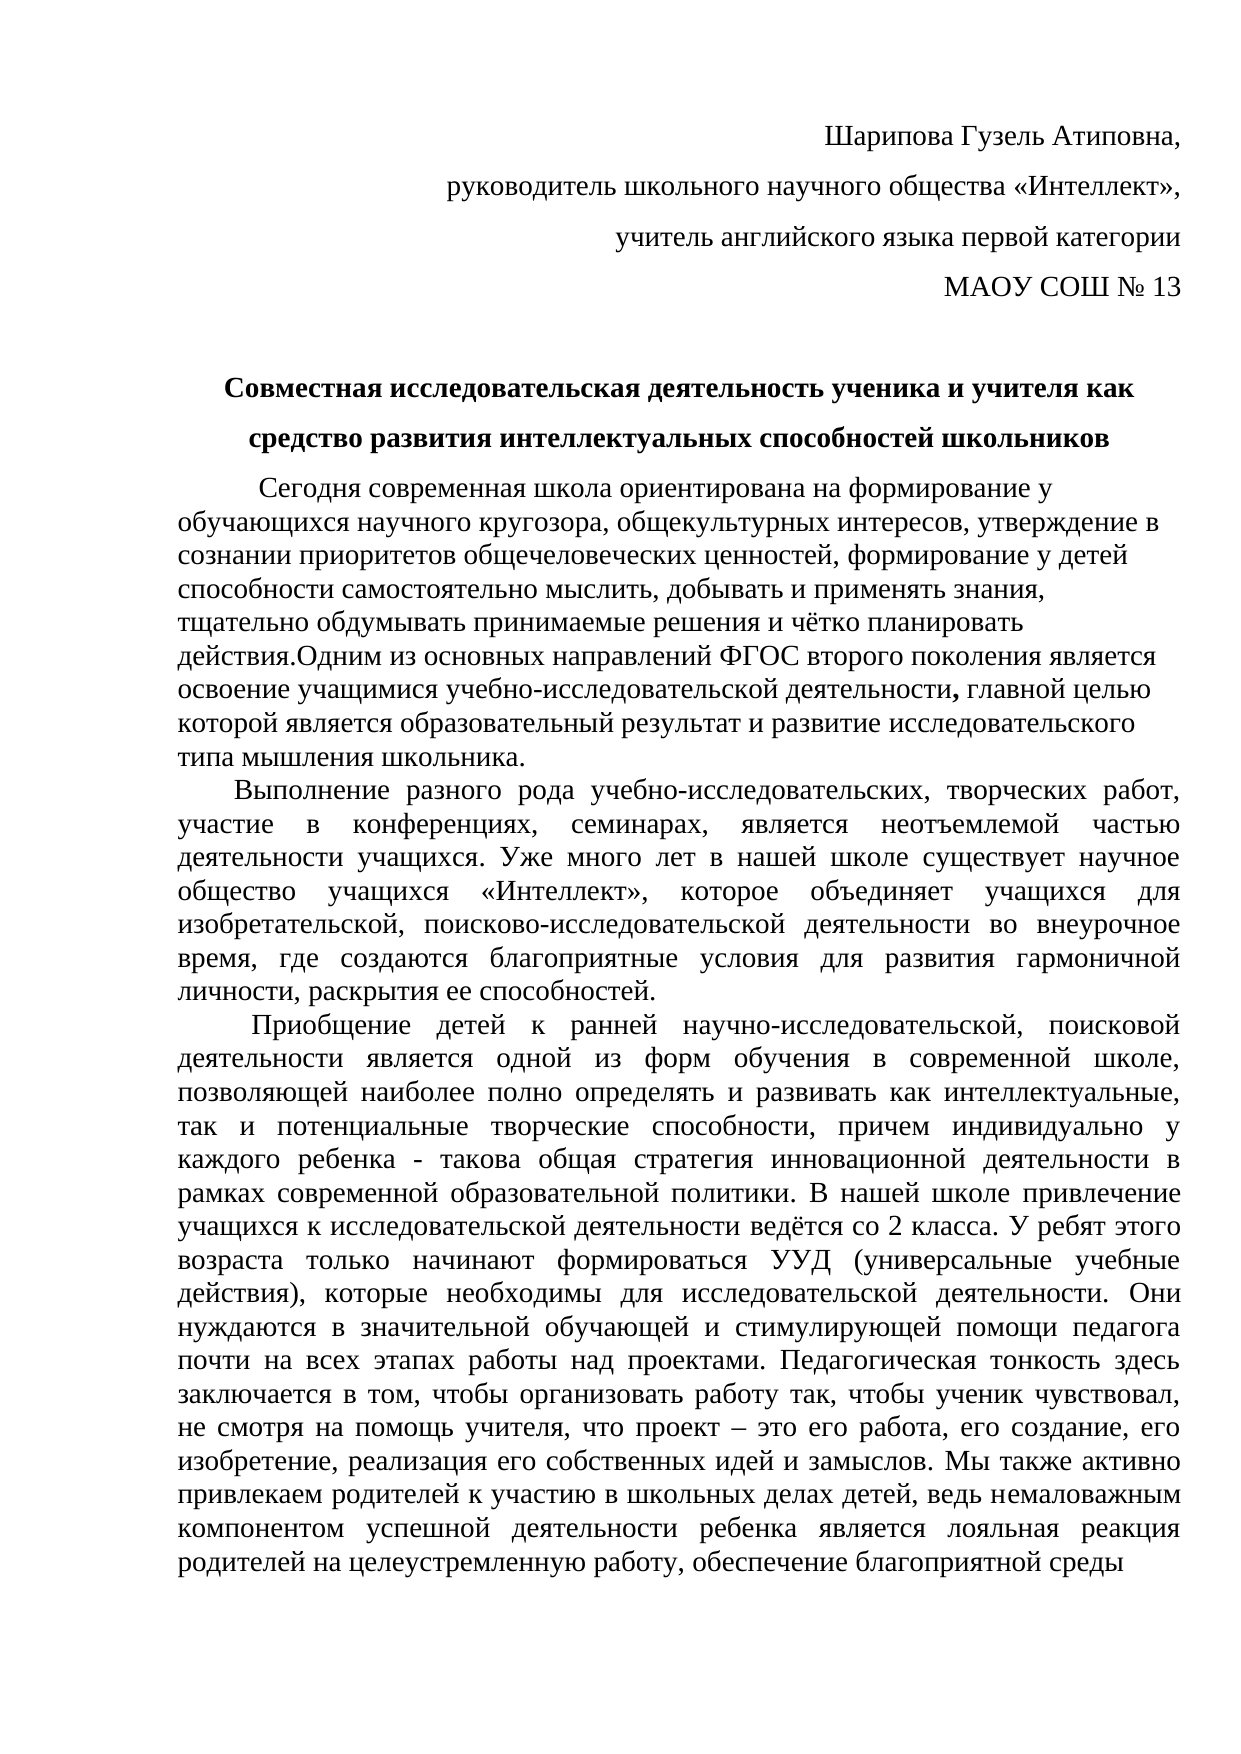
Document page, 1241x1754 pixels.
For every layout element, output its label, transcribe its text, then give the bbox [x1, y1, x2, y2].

text руководитель школьного научного общества «Интеллект», [177, 168, 1181, 202]
text Приобщение детей к ранней научно-исследовательской, поисковой деятельности является одной из форм обучения в современной школе, позволяющей наиболее полно определять и развивать как интеллектуальные, так и потенциальные творческие способности, причем индивидуально у каждого ребенка - такова общая стратегия инновационной деятельности в рамках современной образовательной политики. В нашей школе привлечение учащихся к исследовательской деятельности ведётся со 2 класса. У ребят этого возраста только начинают формироваться УУД (универсальные учебные действия), которые необходимы для исследовательской деятельности. Они нуждаются в значительной обучающей и стимулирующей помощи педагога почти на всех этапах работы над проектами. Педагогическая тонкость здесь заключается в том, чтобы организовать работу так, чтобы ученик чувствовал, не смотря на помощь учителя, что проект – это его работа, его создание, его изобретение, реализация его собственных идей и замыслов. Мы также активно привлекаем родителей к участию в школьных делах детей, ведь немаловажным компонентом успешной деятельности ребенка является лояльная реакция родителей на целеустремленную работу, обеспечение благоприятной среды [177, 1007, 1181, 1577]
text Выполнение разного рода учебно-исследовательских, творческих работ, участие в конференциях, семинарах, является неотъемлемой частью деятельности учащихся. Уже много лет в нашей школе существует научное общество учащихся «Интеллект», которое объединяет учащихся для изобретательской, поисково-исследовательской деятельности во внеурочное время, где создаются благоприятные условия для развития гармоничной личности, раскрытия ее способностей. [177, 772, 1181, 1007]
text учитель английского языка первой категории [177, 219, 1181, 252]
text Шарипова Гузель Атиповна, [177, 118, 1181, 152]
text МАОУ СОШ № 13 [177, 269, 1181, 303]
text Совместная исследовательская деятельность ученика и учителя как средство развития интеллектуальных способностей школьников [177, 370, 1181, 453]
text Сегодня современная школа ориентирована на формирование у обучающихся научного кругозора, общекультурных интересов, утверждение в сознании приоритетов общечеловеческих ценностей, формирование у детей способности самостоятельно мыслить, добывать и применять знания, тщательно обдумывать принимаемые решения и чётко планировать действия.Одним из основных направлений ФГОС второго поколения является освоение учащимися учебно-исследовательской деятельности, главной целью которой является образовательный результат и развитие исследовательского типа мышления школьника. [177, 470, 1181, 772]
